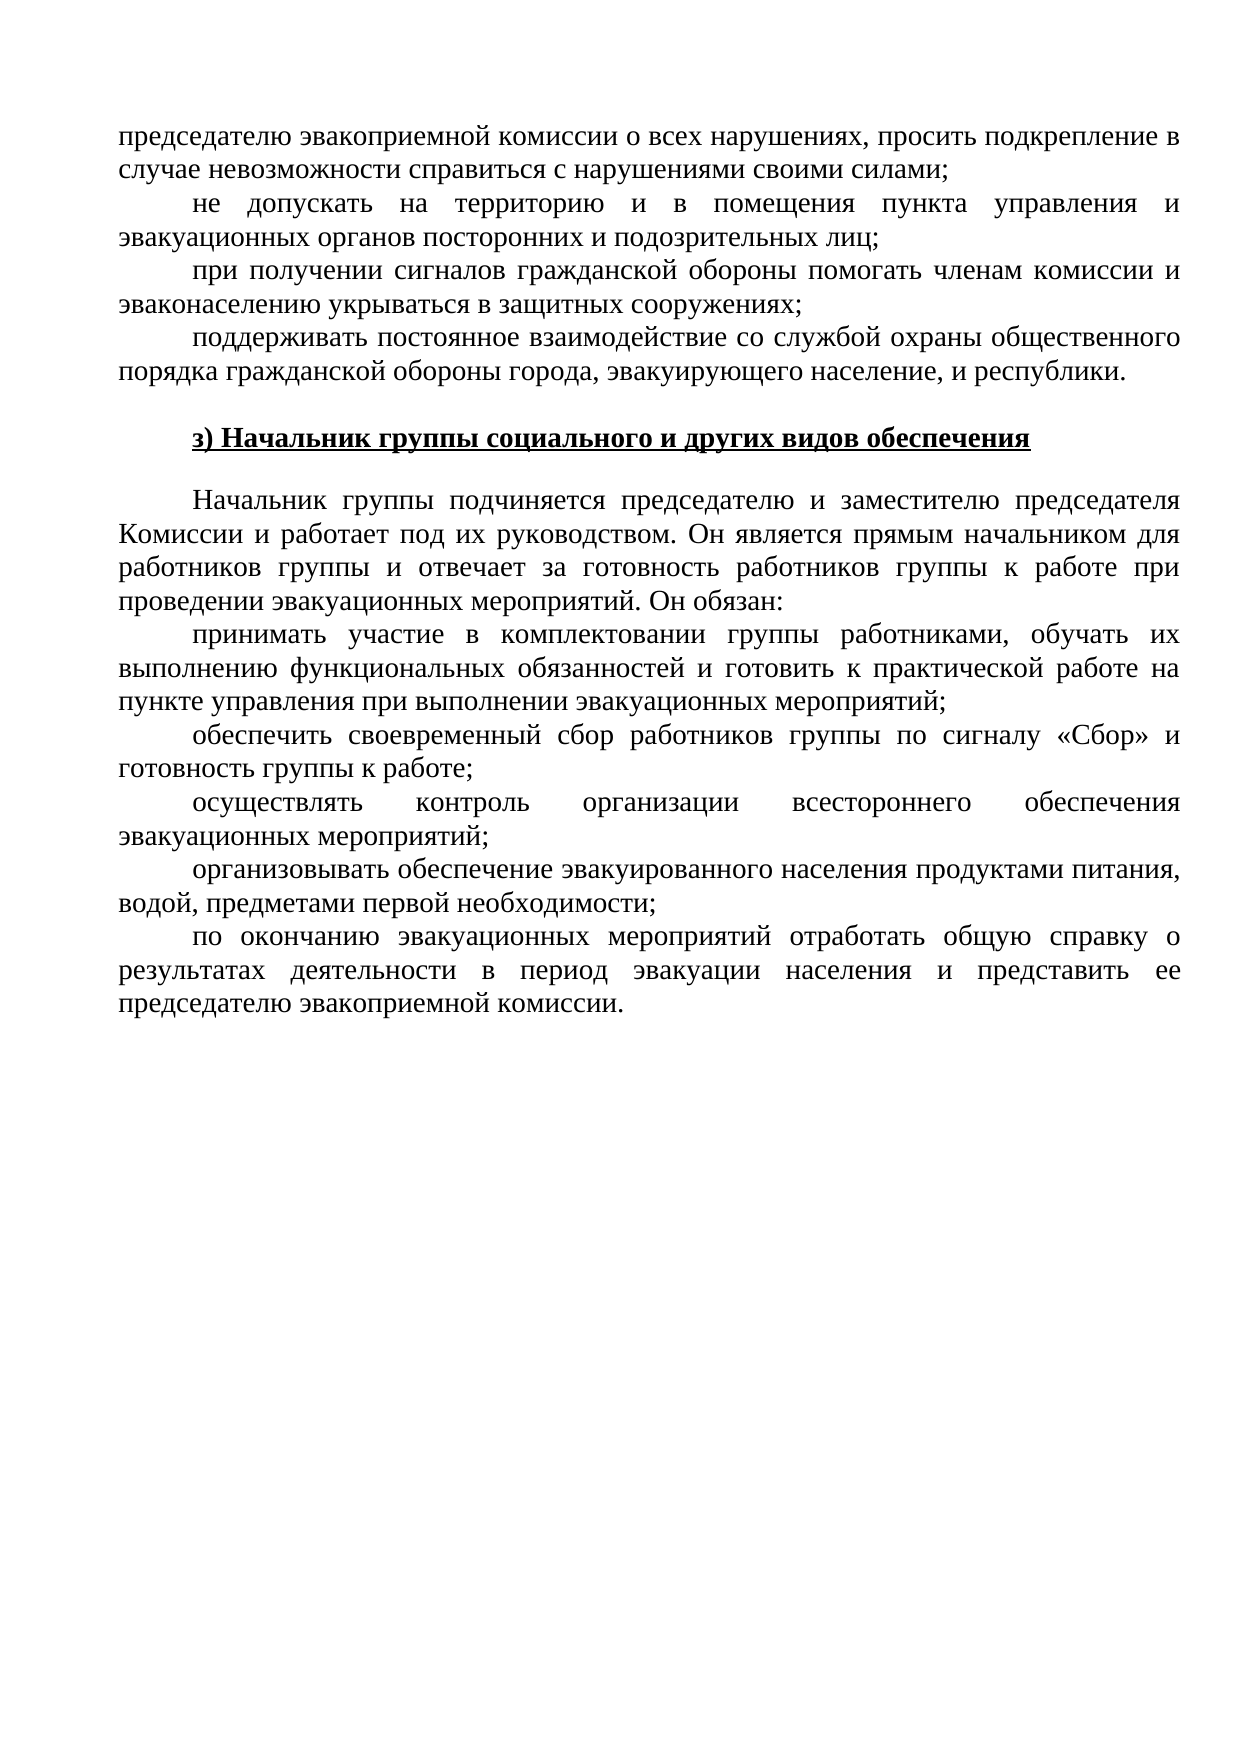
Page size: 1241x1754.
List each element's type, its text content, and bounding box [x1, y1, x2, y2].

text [118, 118, 1181, 185]
text обеспечить своевременный сбор работников группы по сигналу «Сбор» и готовность группы к работе; [118, 717, 1181, 784]
text з) Начальник группы социального и других видов обеспечения [118, 420, 1181, 453]
text по окончанию эвакуационных мероприятий отработать общую справку о результатах деятельности в период эвакуации населения и представить ее председателю эвакоприемной комиссии. [118, 918, 1181, 1019]
text не допускать на территорию и в помещения пункта управления и эвакуационных органов посторонних и подозрительных лиц; [118, 185, 1181, 252]
text поддерживать постоянное взаимодействие со службой охраны общественного порядка гражданской обороны города, эвакуирующего население, и республики. [118, 319, 1181, 386]
text организовывать обеспечение эвакуированного населения продуктами питания, водой, предметами первой необходимости; [118, 851, 1181, 918]
text Начальник группы подчиняется председателю и заместителю председателя Комиссии и работает под их руководством. Он является прямым начальником для работников группы и отвечает за готовность работников группы к работе при проведении эвакуационных мероприятий. Он обязан: [118, 482, 1181, 616]
text принимать участие в комплектовании группы работниками, обучать их выполнению функциональных обязанностей и готовить к практической работе на пункте управления при выполнении эвакуационных мероприятий; [118, 616, 1181, 717]
text осуществлять контроль организации всестороннего обеспечения эвакуационных мероприятий; [118, 784, 1181, 851]
text при получении сигналов гражданской обороны помогать членам комиссии и эваконаселению укрываться в защитных сооружениях; [118, 252, 1181, 319]
